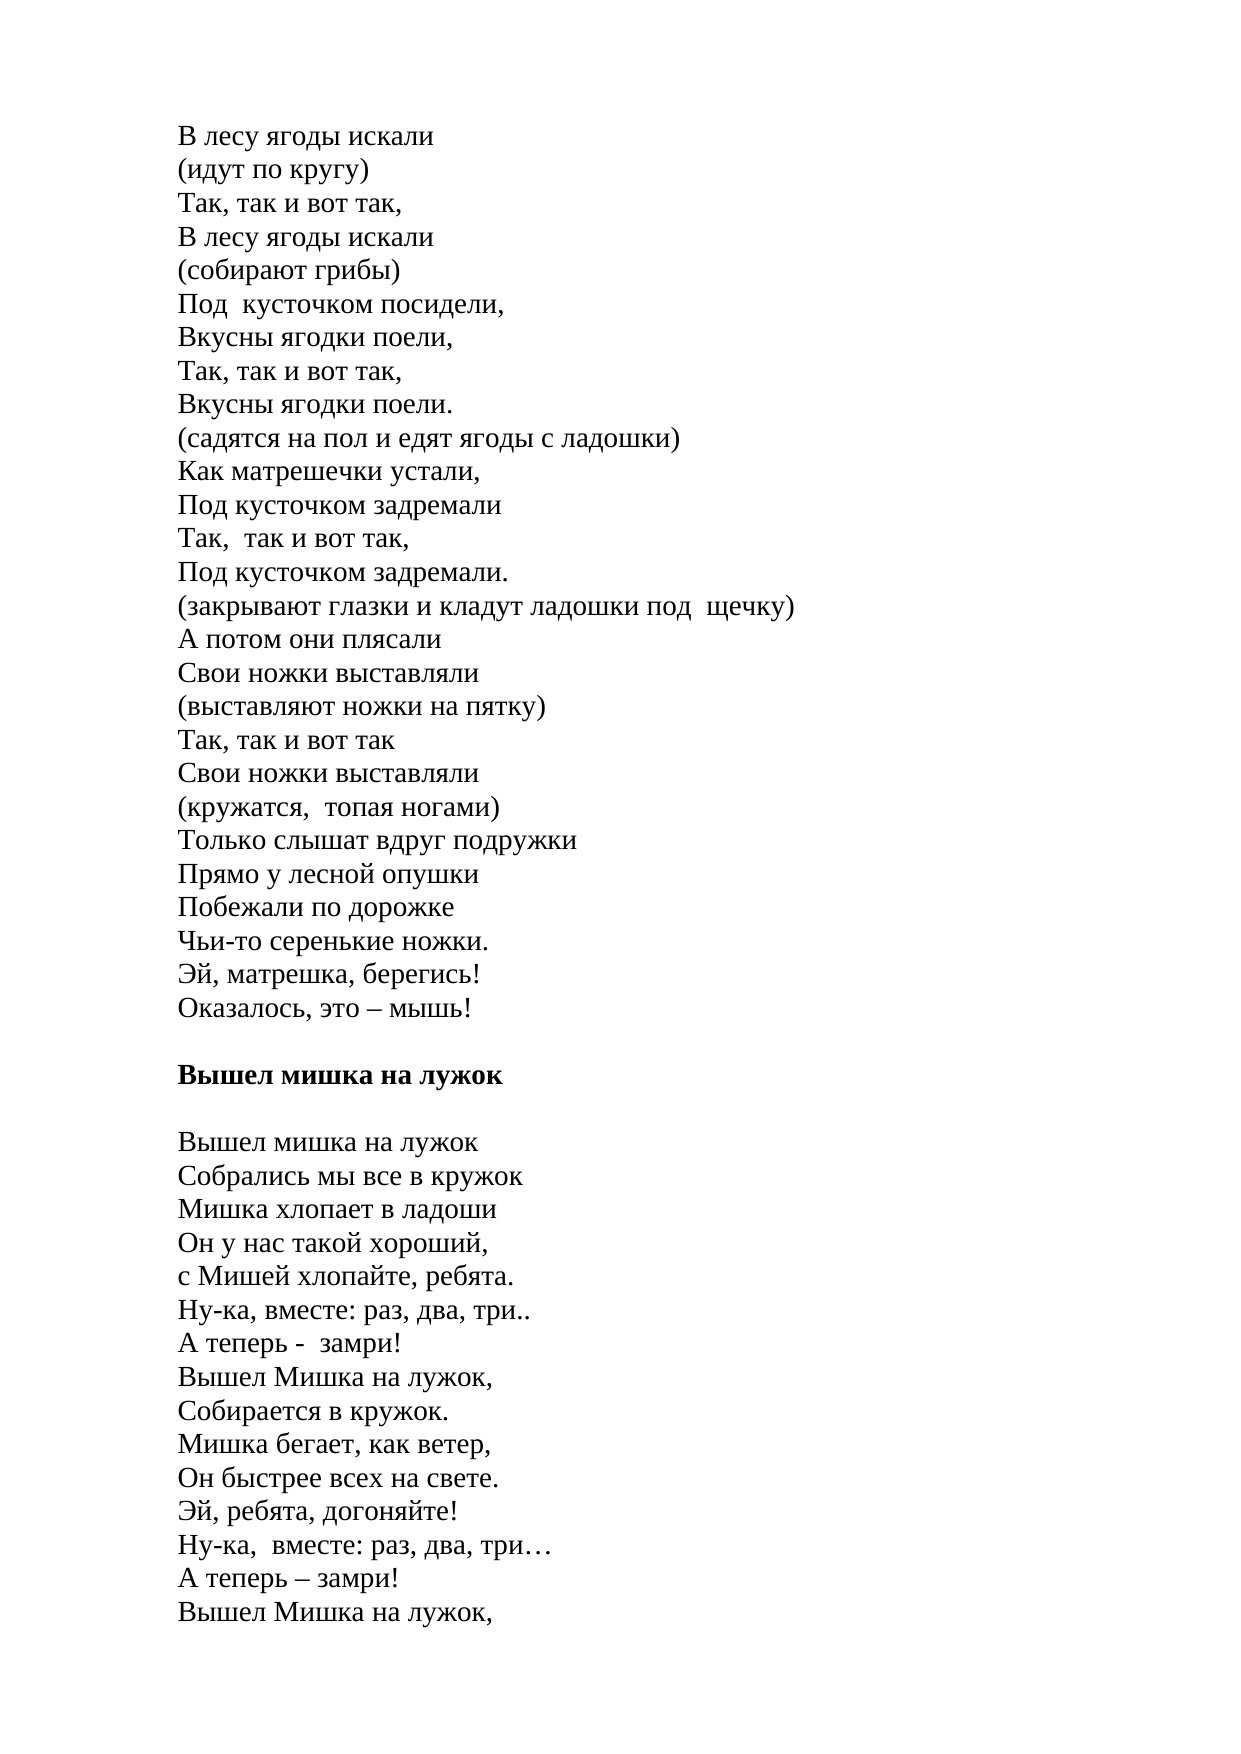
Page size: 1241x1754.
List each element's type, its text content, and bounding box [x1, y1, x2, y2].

text А теперь - замри! [177, 1326, 1152, 1359]
text Вкусны ягодки поели. [177, 386, 1152, 420]
text В лесу ягоды искали [177, 219, 1152, 252]
text Так, так и вот так, [177, 521, 1152, 554]
text Чьи-то серенькие ножки. [177, 923, 1152, 957]
text Эй, ребята, догоняйте! [177, 1493, 1152, 1527]
text Побежали по дорожке [177, 889, 1152, 923]
text (закрывают глазки и кладут ладошки под щечку) [177, 588, 1152, 621]
text Так, так и вот так [177, 722, 1152, 755]
text А теперь – замри! [177, 1560, 1152, 1594]
text Собрались мы все в кружок [177, 1158, 1152, 1191]
text Так, так и вот так, [177, 353, 1152, 386]
text Свои ножки выставляли [177, 655, 1152, 688]
text Вышел Мишка на лужок, [177, 1359, 1152, 1393]
text Собирается в кружок. [177, 1393, 1152, 1426]
text Оказалось, это – мышь! [177, 990, 1152, 1024]
text Под кусточком посидели, [177, 286, 1152, 319]
text (садятся на пол и едят ягоды с ладошки) [177, 420, 1152, 453]
text Эй, матрешка, берегись! [177, 957, 1152, 990]
text (кружатся, топая ногами) [177, 789, 1152, 822]
text Вышел мишка на лужок [177, 1057, 1152, 1091]
text Вышел мишка на лужок [177, 1124, 1152, 1158]
text с Мишей хлопайте, ребята. [177, 1258, 1152, 1292]
text Под кусточком задремали. [177, 554, 1152, 588]
text Под кусточком задремали [177, 487, 1152, 521]
text Мишка бегает, как ветер, [177, 1426, 1152, 1460]
text Прямо у лесной опушки [177, 856, 1152, 889]
text Он быстрее всех на свете. [177, 1460, 1152, 1493]
text (выставляют ножки на пятку) [177, 688, 1152, 722]
text Только слышат вдруг подружки [177, 822, 1152, 856]
text (собирают грибы) [177, 252, 1152, 286]
text Мишка хлопает в ладоши [177, 1191, 1152, 1225]
text (идут по кругу) [177, 152, 1152, 185]
text Он у нас такой хороший, [177, 1225, 1152, 1258]
text Как матрешечки устали, [177, 453, 1152, 487]
text В лесу ягоды искали [177, 118, 1152, 152]
text А потом они плясали [177, 621, 1152, 655]
text Вкусны ягодки поели, [177, 319, 1152, 353]
text Так, так и вот так, [177, 185, 1152, 219]
text Ну-ка, вместе: раз, два, три.. [177, 1292, 1152, 1326]
text Вышел Мишка на лужок, [177, 1594, 1152, 1627]
text Ну-ка, вместе: раз, два, три… [177, 1527, 1152, 1560]
text Свои ножки выставляли [177, 755, 1152, 789]
